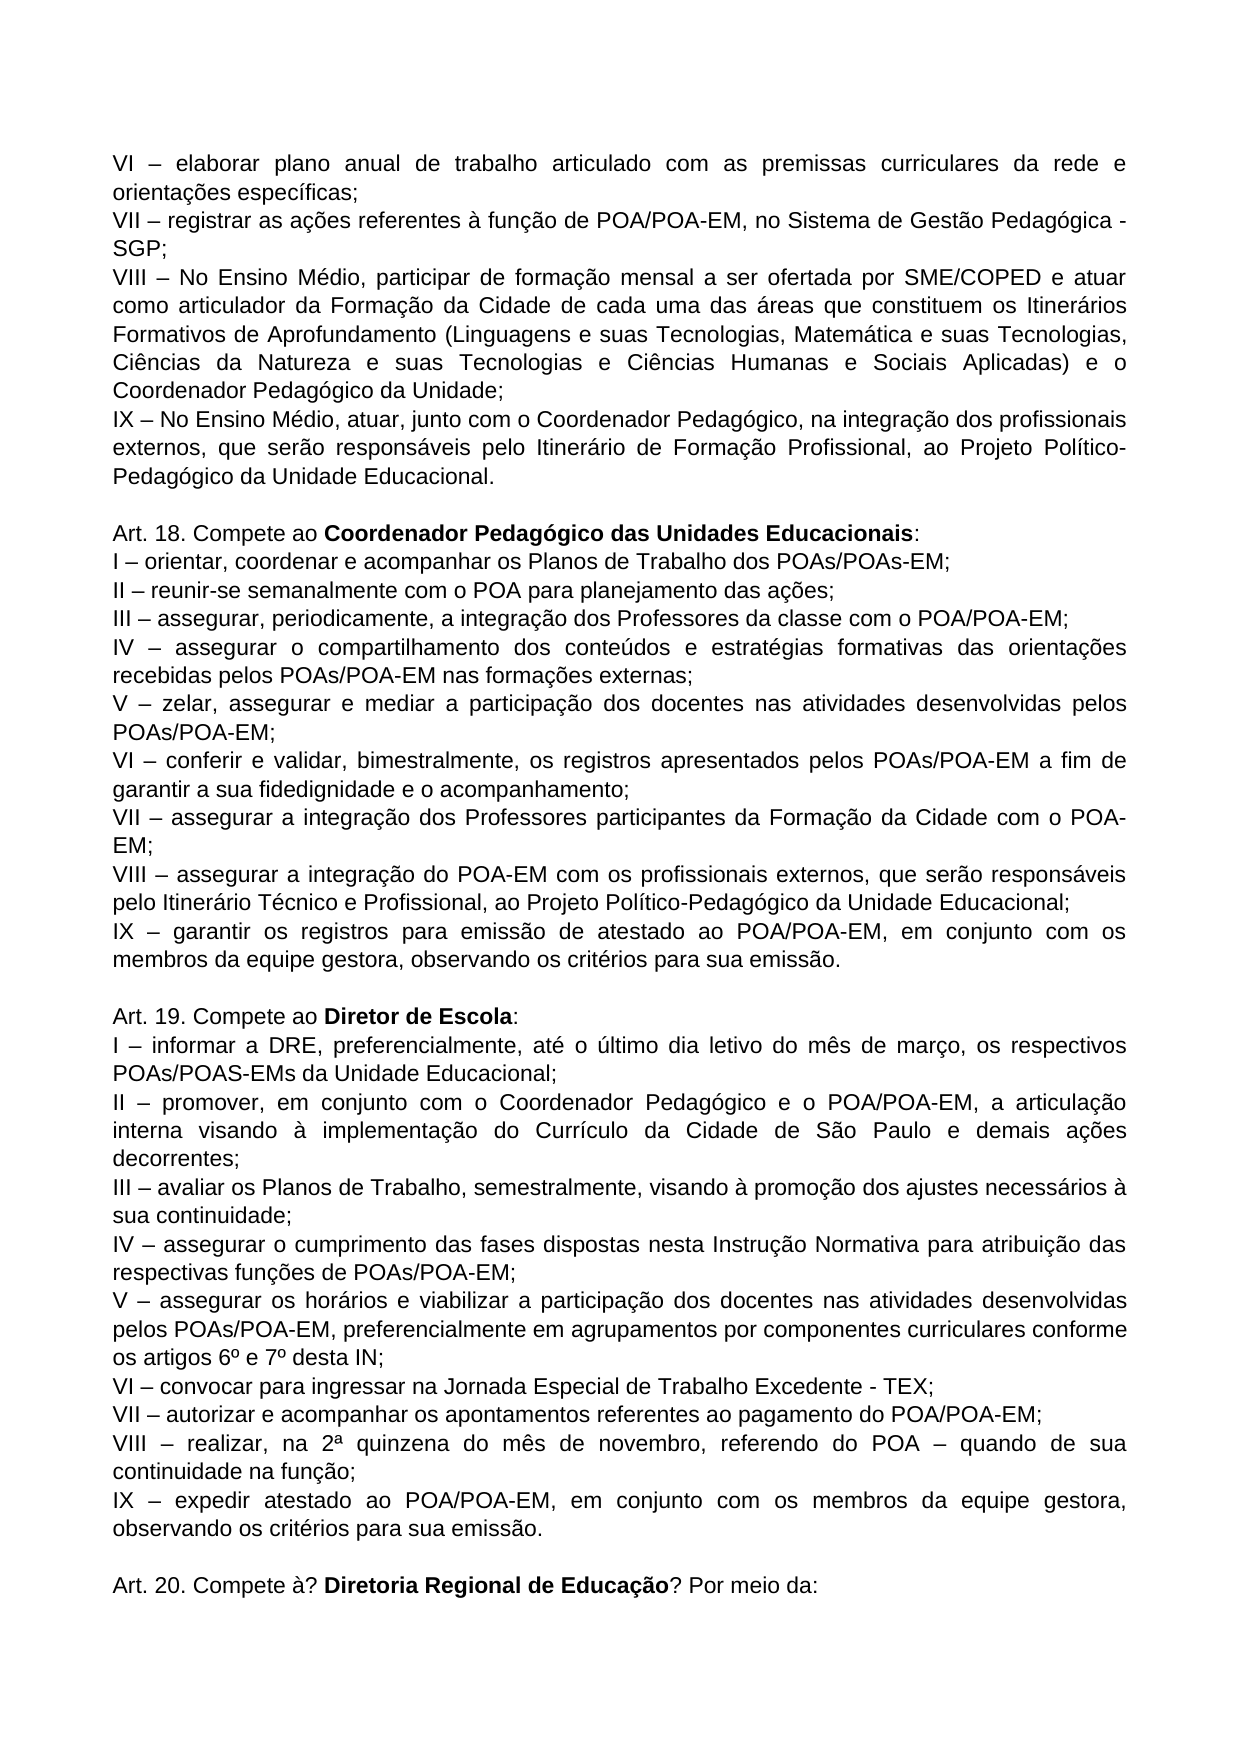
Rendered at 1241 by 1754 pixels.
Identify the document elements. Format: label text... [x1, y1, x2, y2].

text VIII – assegurar a integração do POA-EM com os profissionais externos, que serão responsáveis pelo Itinerário Técnico e Profissional, ao Projeto Político-Pedagógico da Unidade Educacional; [112, 861, 1128, 916]
text IV – assegurar o cumprimento das fases dispostas nesta Instrução Normativa para atribuição das respectivas funções de POAs/POA-EM; [112, 1231, 1128, 1285]
text Art. 19. Compete ao Diretor de Escola: [112, 1003, 1128, 1029]
text Art. 20. Compete à? Diretoria Regional de Educação? Por meio da: [112, 1572, 1128, 1598]
text III – avaliar os Planos de Trabalho, semestralmente, visando à promoção dos ajustes necessários à sua continuidade; [112, 1174, 1128, 1228]
text VIII – realizar, na 2ª quinzena do mês de novembro, referendo do POA – quando de sua continuidade na função; [112, 1430, 1128, 1484]
text III – assegurar, periodicamente, a integração dos Professores da classe com o POA/POA-EM; [112, 605, 1128, 631]
text Art. 18. Compete ao Coordenador Pedagógico das Unidades Educacionais: [112, 520, 1128, 546]
text VI – convocar para ingressar na Jornada Especial de Trabalho Excedente - TEX; [112, 1373, 1128, 1399]
text I – informar a DRE, preferencialmente, até o último dia letivo do mês de março, os respectivos POAs/POAS-EMs da Unidade Educacional; [112, 1032, 1128, 1086]
text IX – expedir atestado ao POA/POA-EM, em conjunto com os membros da equipe gestora, observando os critérios para sua emissão. [112, 1487, 1128, 1541]
text V – assegurar os horários e viabilizar a participação dos docentes nas atividades desenvolvidas pelos POAs/POA-EM, preferencialmente em agrupamentos por componentes curriculares conforme os artigos 6º e 7º desta IN; [112, 1287, 1128, 1371]
text IX – garantir os registros para emissão de atestado ao POA/POA-EM, em conjunto com os membros da equipe gestora, observando os critérios para sua emissão. [112, 918, 1128, 973]
text VII – autorizar e acompanhar os apontamentos referentes ao pagamento do POA/POA-EM; [112, 1401, 1128, 1428]
text II – reunir-se semanalmente com o POA para planejamento das ações; [112, 577, 1128, 603]
text I – orientar, coordenar e acompanhar os Planos de Trabalho dos POAs/POAs-EM; [112, 548, 1128, 574]
text II – promover, em conjunto com o Coordenador Pedagógico e o POA/POA-EM, a articulação interna visando à implementação do Currículo da Cidade de São Paulo e demais ações decorrentes; [112, 1088, 1128, 1172]
text VI – elaborar plano anual de trabalho articulado com as premissas curriculares da rede e orientações específicas; [112, 150, 1128, 205]
text VII – registrar as ações referentes à função de POA/POA-EM, no Sistema de Gestão Pedagógica - SGP; [112, 207, 1128, 262]
text V – zelar, assegurar e mediar a participação dos docentes nas atividades desenvolvidas pelos POAs/POA-EM; [112, 690, 1128, 745]
text VIII – No Ensino Médio, participar de formação mensal a ser ofertada por SME/COPED e atuar como articulador da Formação da Cidade de cada uma das áreas que constituem os Itinerários Formativos de Aprofundamento (Linguagens e suas Tecnologias, Matemática e suas Tecnologias, Ciências da Natureza e suas Tecnologias e Ciências Humanas e Sociais Aplicadas) e o Coordenador Pedagógico da Unidade; [112, 264, 1128, 404]
text IX – No Ensino Médio, atuar, junto com o Coordenador Pedagógico, na integração dos profissionais externos, que serão responsáveis pelo Itinerário de Formação Profissional, ao Projeto Político-Pedagógico da Unidade Educacional. [112, 406, 1128, 489]
text IV – assegurar o compartilhamento dos conteúdos e estratégias formativas das orientações recebidas pelos POAs/POA-EM nas formações externas; [112, 633, 1128, 688]
text VII – assegurar a integração dos Professores participantes da Formação da Cidade com o POA-EM; [112, 804, 1128, 859]
text VI – conferir e validar, bimestralmente, os registros apresentados pelos POAs/POA-EM a fim de garantir a sua fidedignidade e o acompanhamento; [112, 747, 1128, 802]
